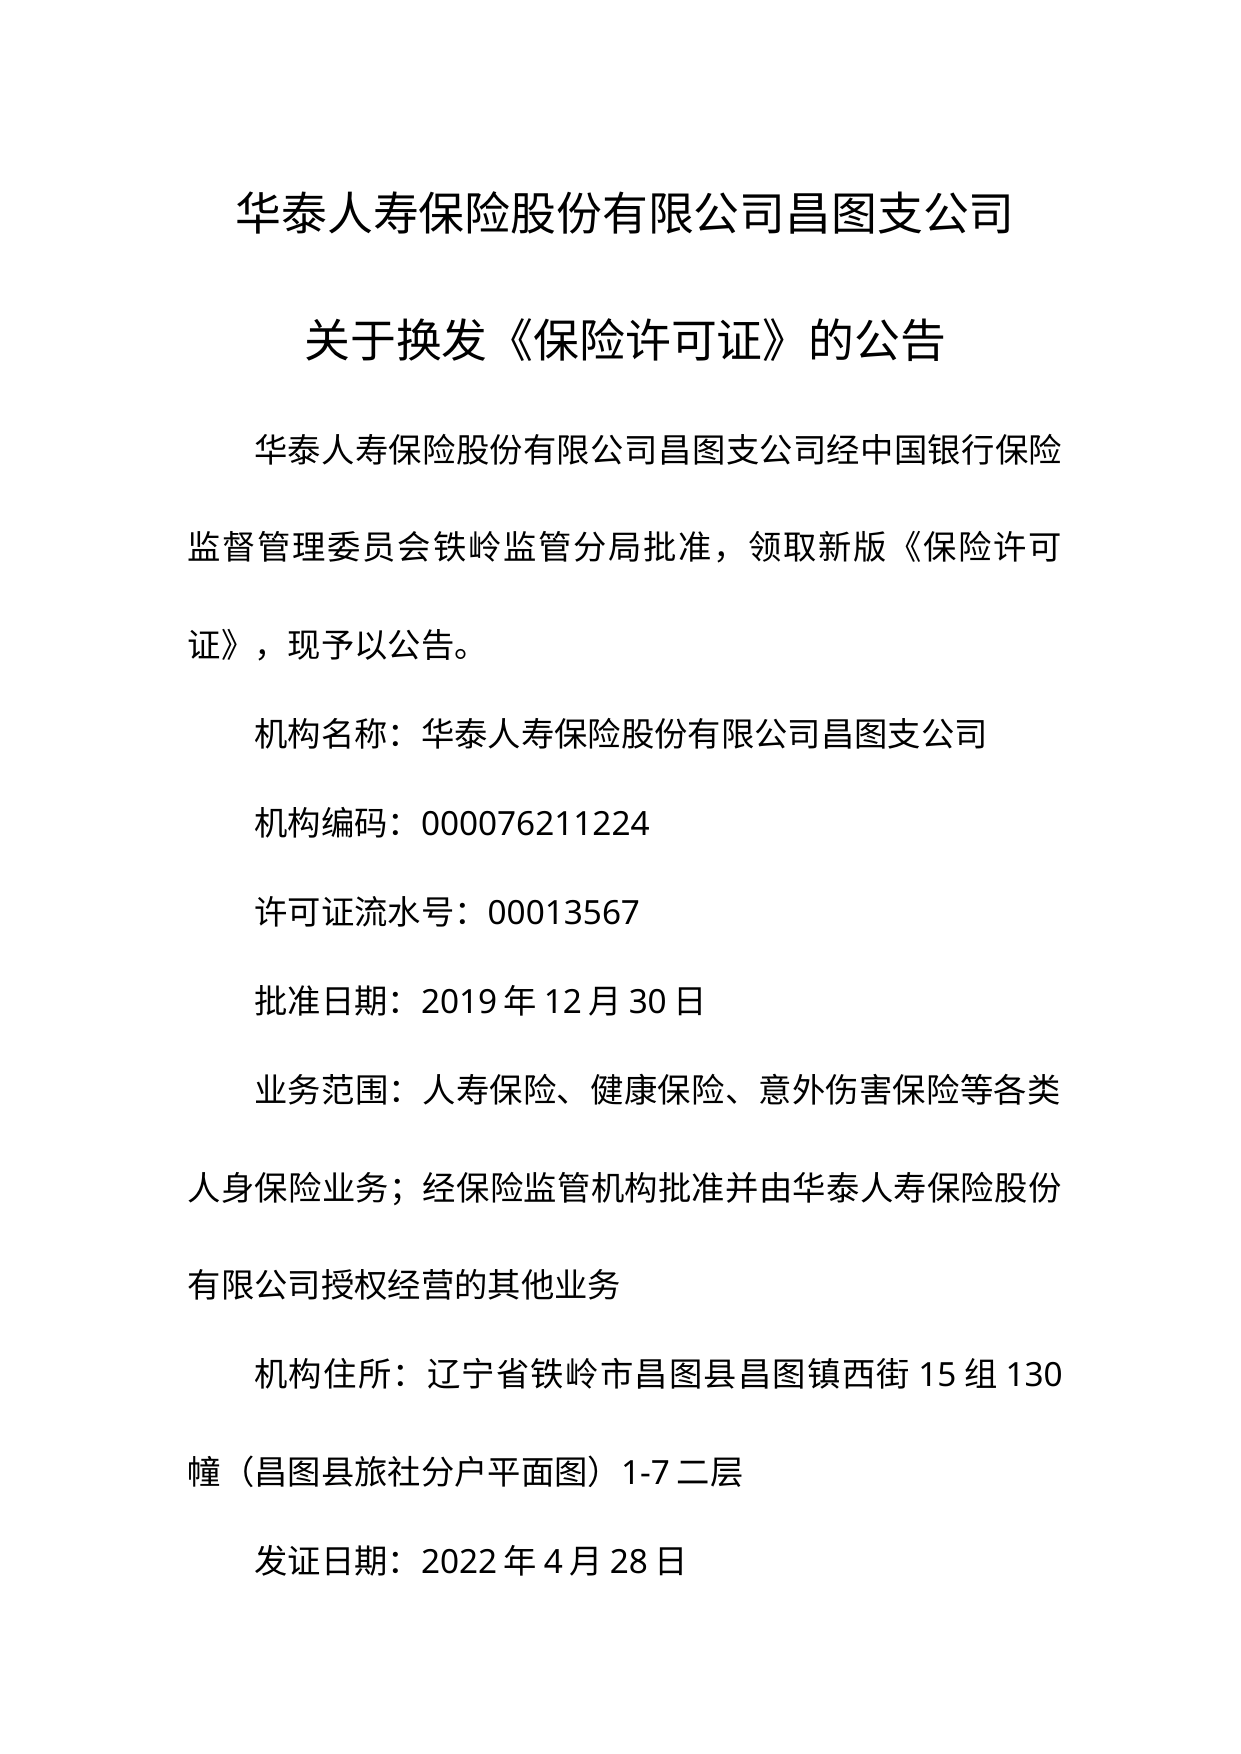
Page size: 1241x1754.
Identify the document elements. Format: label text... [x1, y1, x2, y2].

text 批准日期：2019年12月30日 [187, 967, 1062, 1032]
text 华泰人寿保险股份有限公司昌图支公司经中国银行保险监督管理委员会铁岭监管分局批准，领取新版《保险许可证》，现予以公告。 [187, 415, 1062, 675]
text 发证日期：2022年4月28日 [187, 1527, 1062, 1592]
text 机构编码：000076211224 [187, 788, 1062, 853]
text 关于换发《保险许可证》的公告 [187, 289, 1062, 386]
text 许可证流水号：00013567 [187, 878, 1062, 943]
text 业务范围：人寿保险、健康保险、意外伤害保险等各类人身保险业务；经保险监管机构批准并由华泰人寿保险股份有限公司授权经营的其他业务 [187, 1056, 1062, 1316]
text 机构名称：华泰人寿保险股份有限公司昌图支公司 [187, 699, 1062, 764]
text 机构住所：辽宁省铁岭市昌图县昌图镇西街15组130幢（昌图县旅社分户平面图）1-7二层 [187, 1340, 1062, 1502]
text 华泰人寿保险股份有限公司昌图支公司 [187, 162, 1062, 259]
